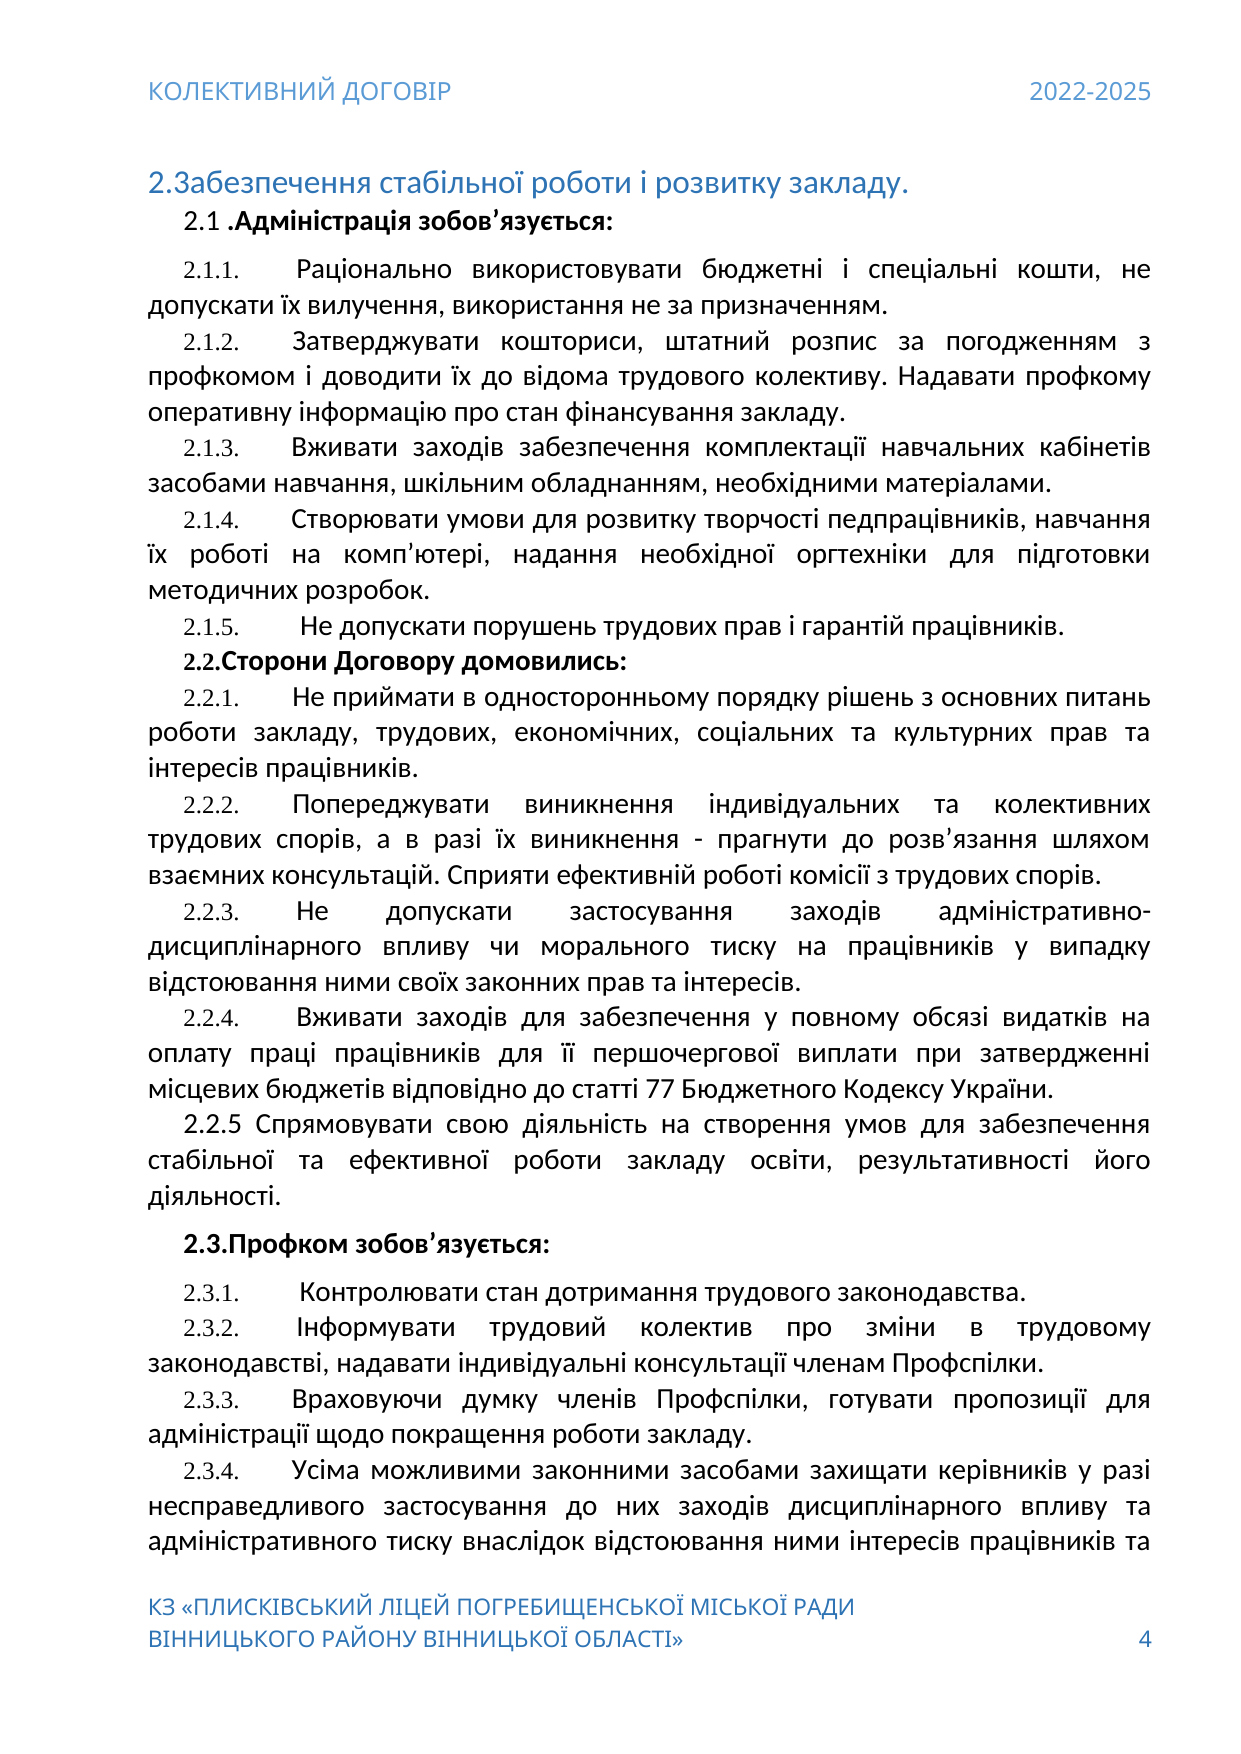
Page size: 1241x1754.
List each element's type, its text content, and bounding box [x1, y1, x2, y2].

list Не допускати застосування заходів адміністративно-дисциплінарного впливу чи морального тиску на працівників у випадку відстоювання ними своїх законних прав та інтересів. [148, 892, 1152, 998]
list Попереджувати виникнення індивідуальних та колективних трудових спорів, а в разі їх виникнення - прагнути до розв’язання шляхом взаємних консультацій. Сприяти ефективній роботі комісії з трудових спорів. [148, 785, 1152, 892]
list Контролювати стан дотримання трудового законодавства. [148, 1273, 1152, 1308]
text 2.2.5 Спрямовувати свою діяльність на створення умов для забезпечення стабільної та ефективної роботи закладу освіти, результативності його діяльності. [148, 1105, 1152, 1212]
text 2.1 .Адміністрація зобов’язується: [148, 202, 1152, 238]
list Інформувати трудовий колектив про зміни в трудовому законодавстві, надавати індивідуальні консультації членам Профспілки. [148, 1308, 1152, 1380]
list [148, 1451, 1152, 1558]
list Раціонально використовувати бюджетні і спеціальні кошти, не допускати їх вилучення, використання не за призначенням. [148, 250, 1152, 322]
list Затверджувати кошториси, штатний розпис за погодженням з профкомом і доводити їх до відома трудового колективу. Надавати профкому оперативну інформацію про стан фінансування закладу. [148, 322, 1152, 428]
list Не допускати порушень трудових прав і гарантій працівників. [148, 607, 1152, 642]
list Вживати заходів для забезпечення у повному обсязі видатків на оплату праці працівників для її першочергової виплати при затвердженні місцевих бюджетів відповідно до статті 77 Бюджетного Кодексу України. [148, 998, 1152, 1105]
list Сторони Договору домовились: [148, 642, 1152, 678]
list Створювати умови для розвитку творчості педпрацівників, навчання їх роботі на комп’ютері, надання необхідної оргтехніки для підготовки методичних розробок. [148, 500, 1152, 607]
list Вживати заходів забезпечення комплектації навчальних кабінетів засобами навчання, шкільним обладнанням, необхідними матеріалами. [148, 428, 1152, 500]
list Враховуючи думку членів Профспілки, готувати пропозиції для адміністрації щодо покращення роботи закладу. [148, 1380, 1152, 1451]
subtitle 2.3абезпечення стабільної роботи і розвитку закладу. [148, 162, 1152, 202]
text 2.3.Профком зобов’язується: [148, 1225, 1152, 1260]
list Не приймати в односторонньому порядку рішень з основних питань роботи закладу, трудових, економічних, соціальних та культурних прав та інтересів працівників. [148, 678, 1152, 785]
